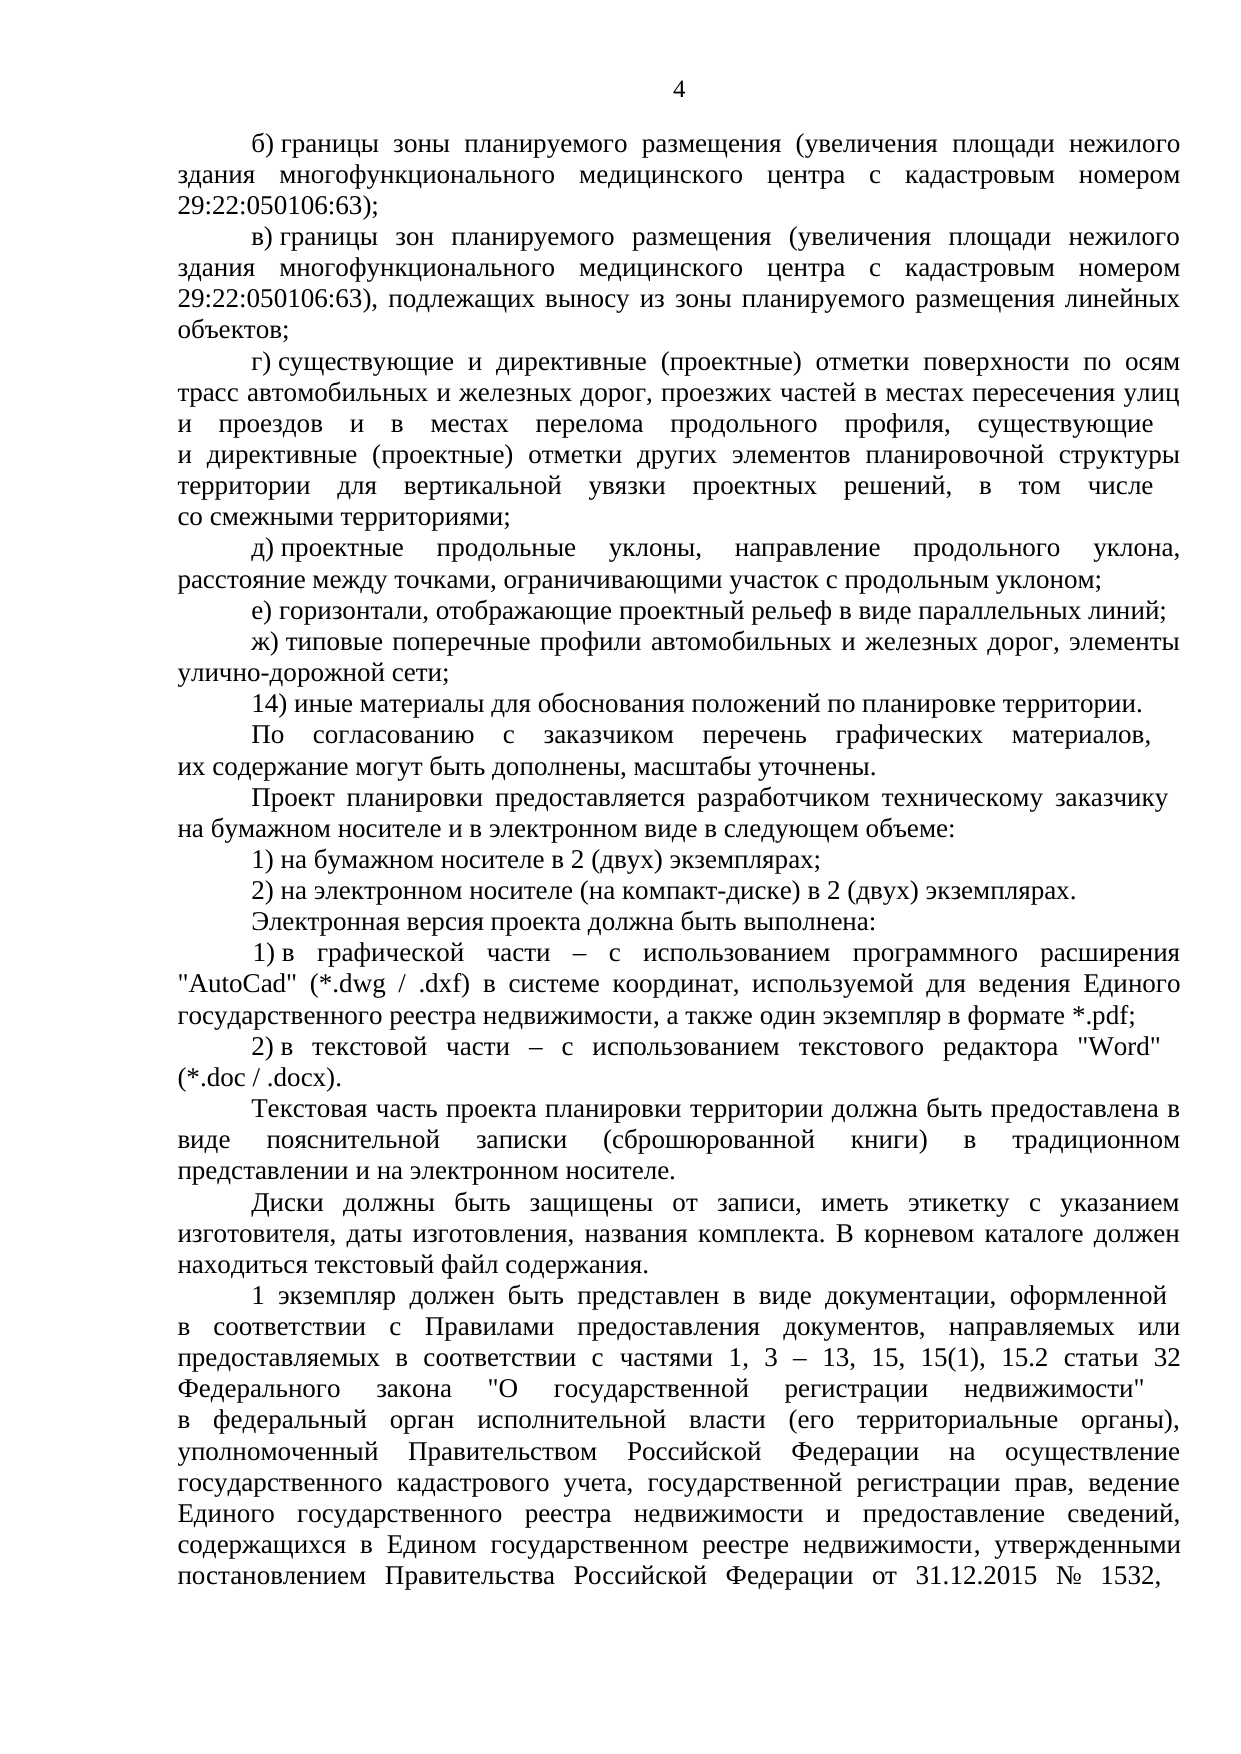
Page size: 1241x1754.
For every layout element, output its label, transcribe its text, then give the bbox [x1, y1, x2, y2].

text е) горизонтали, отображающие проектный рельеф в виде параллельных линий; [177, 594, 1181, 625]
text Текстовая часть проекта планировки территории должна быть предоставлена в виде пояснительной записки (сброшюрованной книги) в традиционном представлении и на электронном носителе. [177, 1092, 1181, 1186]
text По согласованию с заказчиком перечень графических материалов, их содержание могут быть дополнены, масштабы уточнены. [177, 718, 1181, 781]
text 2) в текстовой части – с использованием текстового редактора "Word" (*.doc / .docx). [177, 1030, 1181, 1092]
text б) границы зоны планируемого размещения (увеличения площади нежилого здания многофункционального медицинского центра с кадастровым номером 29:22:050106:63); [177, 127, 1181, 220]
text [177, 1279, 1181, 1591]
text в) границы зон планируемого размещения (увеличения площади нежилого здания многофункционального медицинского центра с кадастровым номером 29:22:050106:63), подлежащих выносу из зоны планируемого размещения линейных объектов; [177, 220, 1181, 345]
text Электронная версия проекта должна быть выполнена: [177, 905, 1181, 936]
text ж) типовые поперечные профили автомобильных и железных дорог, элементы улично-дорожной сети; [177, 625, 1181, 687]
text г) существующие и директивные (проектные) отметки поверхности по осям трасс автомобильных и железных дорог, проезжих частей в местах пересечения улиц и проездов и в местах перелома продольного профиля, существующие и директивные (проектные) отметки других элементов планировочной структуры территории для вертикальной увязки проектных решений, в том числе со смежными территориями; [177, 345, 1181, 532]
text 1) в графической части – с использованием программного расширения "AutoCad" (*.dwg / .dxf) в системе координат, используемой для ведения Единого государственного реестра недвижимости, а также один экземпляр в формате *.pdf; [177, 936, 1181, 1030]
text Диски должны быть защищены от записи, иметь этикетку с указанием изготовителя, даты изготовления, названия комплекта. В корневом каталоге должен находиться текстовый файл содержания. [177, 1186, 1181, 1279]
text 2) на электронном носителе (на компакт-диске) в 2 (двух) экземплярах. [177, 874, 1181, 905]
text Проект планировки предоставляется разработчиком техническому заказчику на бумажном носителе и в электронном виде в следующем объеме: [177, 781, 1181, 843]
text 1) на бумажном носителе в 2 (двух) экземплярах; [177, 843, 1181, 874]
text д) проектные продольные уклоны, направление продольного уклона, расстояние между точками, ограничивающими участок с продольным уклоном; [177, 532, 1181, 594]
text 14) иные материалы для обоснования положений по планировке территории. [177, 687, 1181, 718]
